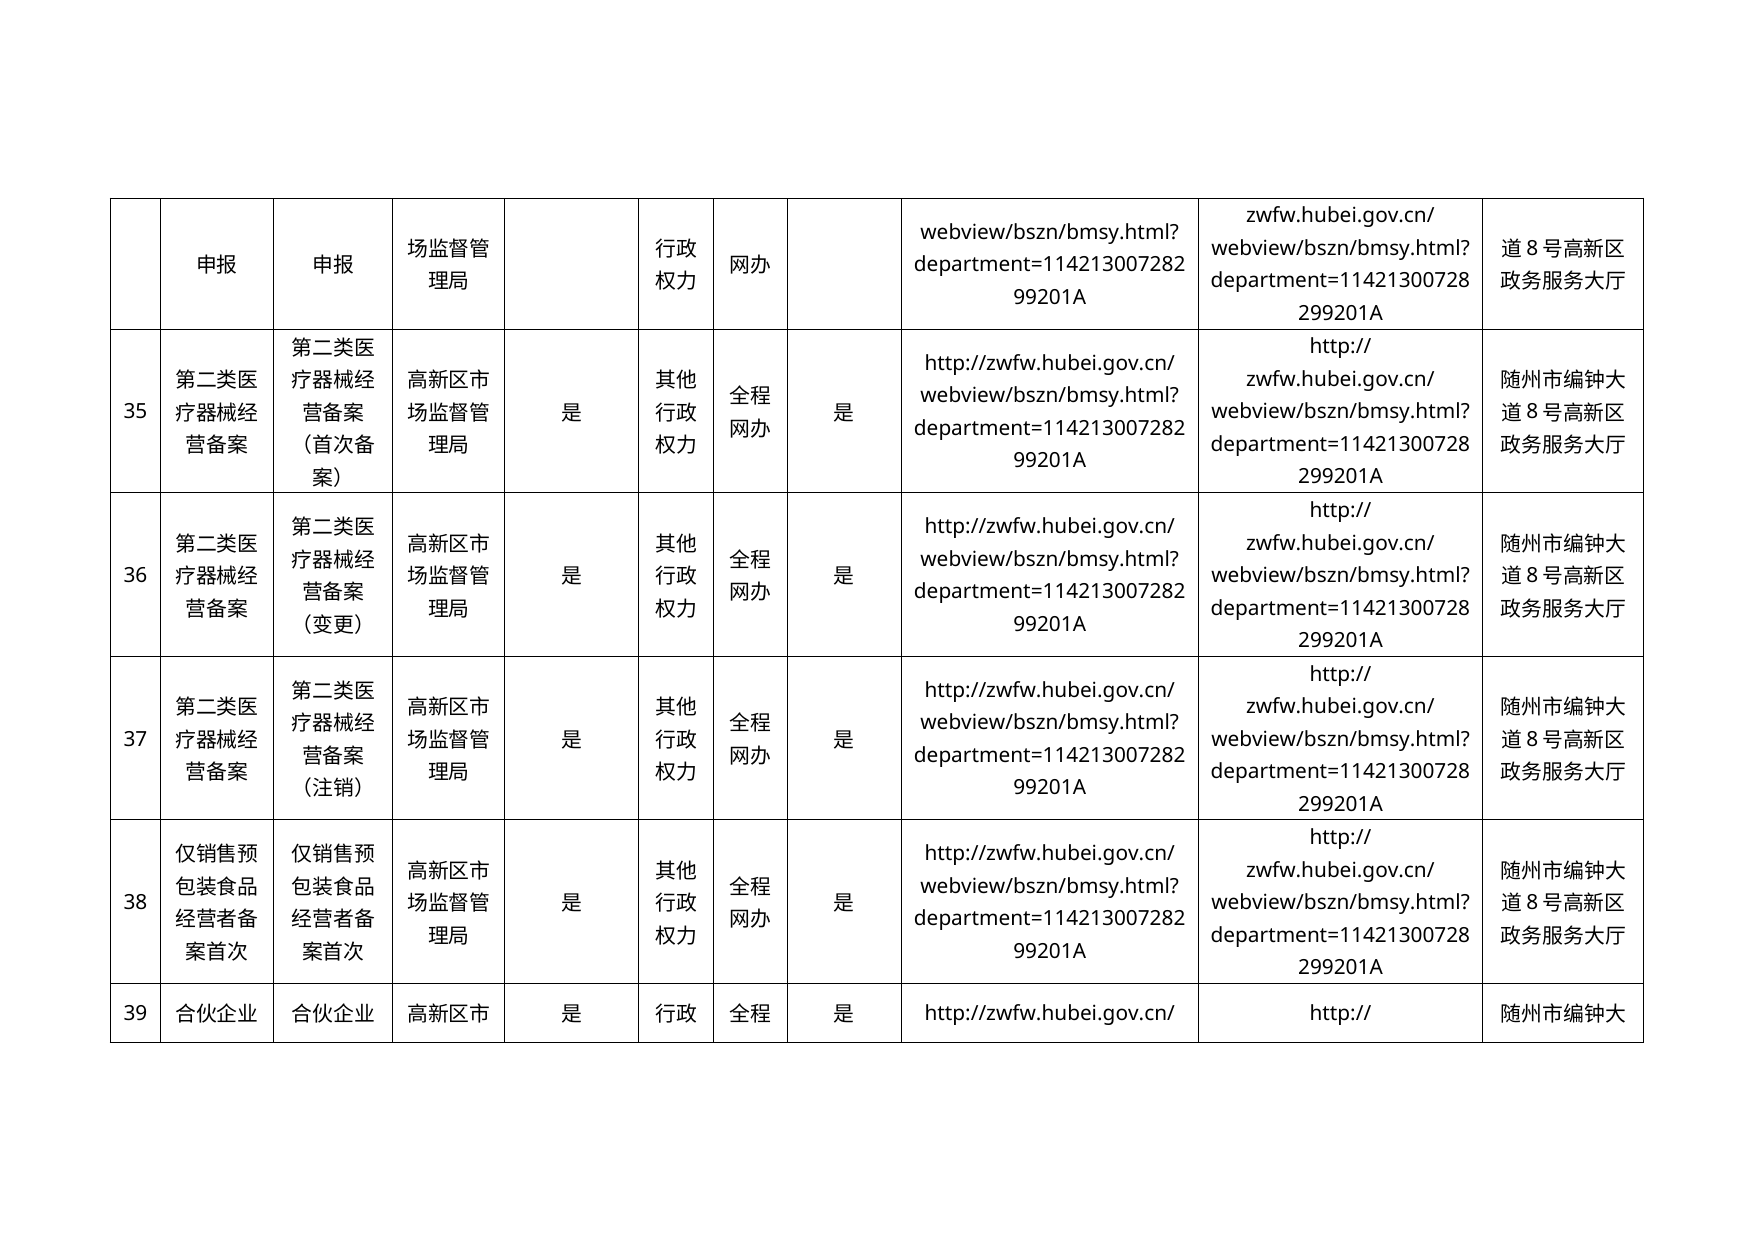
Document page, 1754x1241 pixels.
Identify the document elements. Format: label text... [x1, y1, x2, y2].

table_cell http://zwfw.hubei.gov.cn/webview/bszn/bmsy.html?department=11421300728299201A [902, 493, 1198, 656]
table_cell 第二类医疗器械经营备案（变更） [274, 493, 392, 656]
table_cell 随州市编钟大道8号高新区政务服务大厅 [1483, 493, 1643, 656]
table_cell 全程网办 [714, 984, 787, 1042]
table_cell 随州市编钟大道8号高新区政务服务大厅 [1483, 330, 1643, 492]
table_cell 其他行政权力 [639, 493, 713, 656]
table_cell 是 [505, 657, 638, 819]
table_cell http://zwfw.hubei.gov.cn/webview/bszn/bmsy.html?department=11421300728299201A [902, 330, 1198, 492]
table_cell 是 [505, 820, 638, 983]
table_cell 高新区市场监督管理局 [393, 984, 504, 1042]
table_cell 随州市编钟大道8号高新区政务服务大厅 [1483, 820, 1643, 983]
table_cell 其他行政权力 [639, 820, 713, 983]
table_cell 第二类医疗器械经营备案 [161, 330, 273, 492]
table_cell 高新区市场监督管理局 [393, 493, 504, 656]
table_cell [1199, 199, 1482, 329]
table_cell 随州市编钟大道8号高新区政务服务大厅 [1483, 984, 1643, 1042]
table_cell 其他行政权力 [639, 330, 713, 492]
table_cell 行政许可 [639, 984, 713, 1042]
table_cell 全程网办 [714, 199, 787, 329]
table_cell 第二类医疗器械经营备案（首次备案） [274, 330, 392, 492]
table_cell 是 [788, 199, 901, 329]
table_cell http://zwfw.hubei.gov.cn/webview/bszn/bmsy.html?department=11421300728299201A [1199, 330, 1482, 492]
table_cell 37 [111, 657, 160, 819]
table_cell 是 [788, 657, 901, 819]
table_cell 38 [111, 820, 160, 983]
table_cell 36 [111, 493, 160, 656]
table_cell 高新区市场监督管理局 [393, 657, 504, 819]
table_cell 是 [788, 984, 901, 1042]
table_cell 其他行政权力 [639, 657, 713, 819]
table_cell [902, 199, 1198, 329]
table_cell 随州市编钟大道8号高新区政务服务大厅 [1483, 199, 1643, 329]
table_cell 仅销售预包装食品经营者备案首次 [274, 820, 392, 983]
table_cell 是 [505, 984, 638, 1042]
table_cell 合伙企业设立登记 [274, 984, 392, 1042]
table_cell 是 [505, 330, 638, 492]
table_cell 名称自主申报 [161, 199, 273, 329]
table_cell 是 [505, 493, 638, 656]
table_cell 全程网办 [714, 820, 787, 983]
table_cell http://zwfw.hubei.gov.cn/webview/bszn/bmsy.html?department=11421300728299201A [1199, 820, 1482, 983]
table_cell 第二类医疗器械经营备案（注销） [274, 657, 392, 819]
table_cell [1199, 984, 1482, 1042]
table_cell 高新区市场监督管理局 [393, 330, 504, 492]
table_cell 合伙企业设立登记 [161, 984, 273, 1042]
table_cell 全程网办 [714, 657, 787, 819]
table_cell http://zwfw.hubei.gov.cn/webview/bszn/bmsy.html?department=11421300728299201A [902, 657, 1198, 819]
table_cell 随州市编钟大道8号高新区政务服务大厅 [1483, 657, 1643, 819]
table_cell 是 [788, 493, 901, 656]
table_cell 34 [111, 199, 160, 329]
table_cell 其他行政权力 [639, 199, 713, 329]
table_cell 是 [788, 330, 901, 492]
table_cell 全程网办 [714, 493, 787, 656]
table_cell 是 [788, 820, 901, 983]
table_cell 第二类医疗器械经营备案 [161, 657, 273, 819]
table_cell http://zwfw.hubei.gov.cn/webview/bszn/bmsy.html?department=11421300728299201A [902, 820, 1198, 983]
table_cell http://zwfw.hubei.gov.cn/webview/bszn/bmsy.html?department=11421300728299201A [1199, 657, 1482, 819]
table_cell 35 [111, 330, 160, 492]
table_cell 第二类医疗器械经营备案 [161, 493, 273, 656]
table_cell 高新区市场监督管理局 [393, 199, 504, 329]
table_cell 仅销售预包装食品经营者备案首次 [161, 820, 273, 983]
table_cell 高新区市场监督管理局 [393, 820, 504, 983]
table_cell 名称自主申报 [274, 199, 392, 329]
table_cell 是 [505, 199, 638, 329]
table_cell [902, 984, 1198, 1042]
table_cell 全程网办 [714, 330, 787, 492]
table_cell http://zwfw.hubei.gov.cn/webview/bszn/bmsy.html?department=11421300728299201A [1199, 493, 1482, 656]
table_cell 39 [111, 984, 160, 1042]
